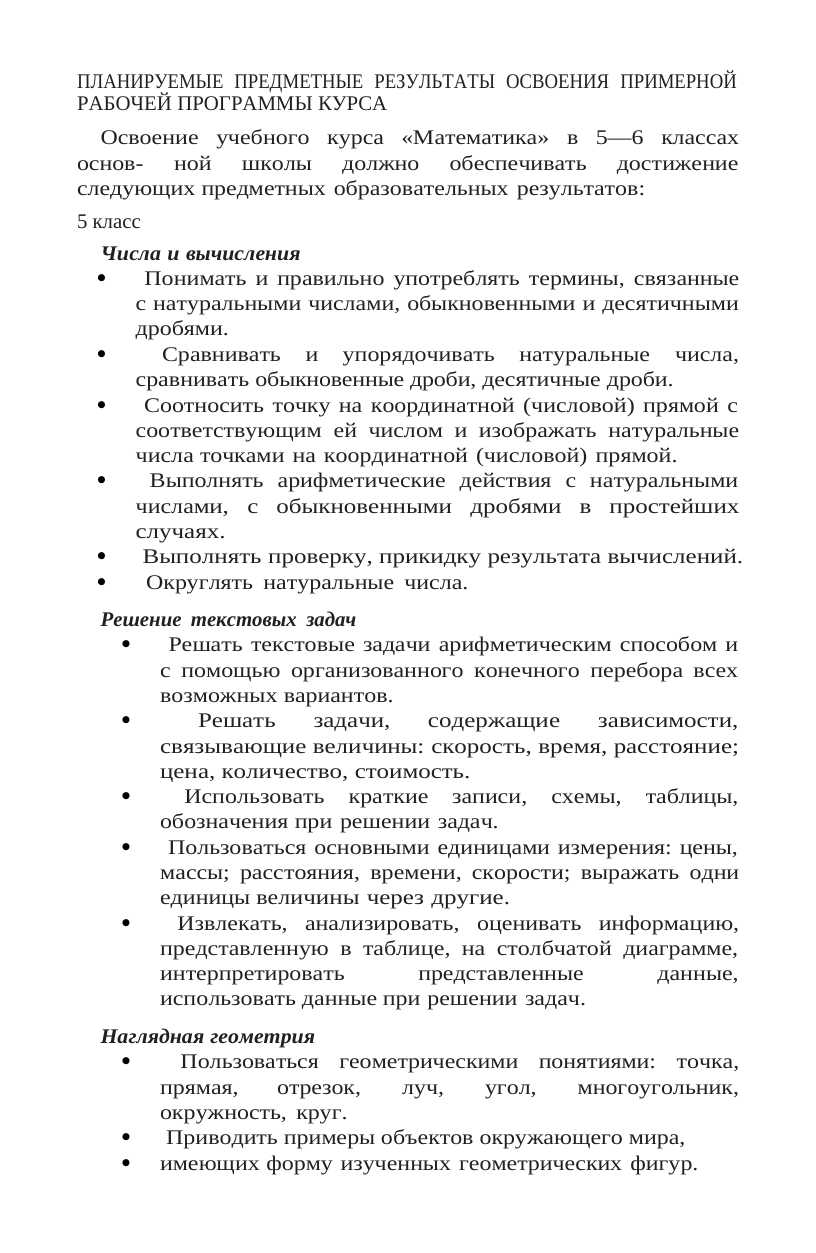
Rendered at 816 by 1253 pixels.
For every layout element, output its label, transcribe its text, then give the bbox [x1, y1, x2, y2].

list Приводить примеры объектов окружающего мира, [122, 1125, 739, 1149]
subtitle Числа и вычисления [100, 241, 755, 265]
list Округлять натуральные числа. [98, 569, 755, 594]
list имеющих форму изученных геометрических фигур. [122, 1151, 739, 1175]
list Пользоваться геометрическими понятиями: точка, прямая, отрезок, луч, угол, многоугольник, окружность, круг. [122, 1049, 739, 1124]
list Решать текстовые задачи арифметическим способом и с помощью организованного конечного перебора всех возможных вариантов. [122, 632, 739, 707]
list Решать задачи, содержащие зависимости, связывающие величины: скорость, время, расстояние; цена, количество, стоимость. [122, 708, 739, 783]
list Понимать и правильно употреблять термины, связанные с натуральными числами, обыкновенными и десятичными дробями. [98, 266, 739, 340]
text Освоение учебного курса «Математика» в 5—6 классах основ- ной школы должно обеспечивать достижение следующих предметных образовательных результатов: [77, 125, 739, 200]
list Извлекать, анализировать, оценивать информацию, представленную в таблице, на столбчатой диаграмме, интерпретировать представленные данные, использовать данные при решении задач. [122, 911, 739, 1010]
list Выполнять проверку, прикидку результата вычислений. [98, 544, 755, 568]
list Пользоваться основными единицами измерения: цены, массы; расстояния, времени, скорости; выражать одни единицы величины через другие. [122, 835, 739, 909]
subtitle Решение текстовых задач [100, 607, 755, 631]
subtitle 5 класс [77, 209, 755, 233]
list Соотносить точку на координатной (числовой) прямой с соответствующим ей числом и изображать натуральные числа точками на координатной (числовой) прямой. [98, 392, 739, 467]
list Использовать краткие записи, схемы, таблицы, обозначения при решении задач. [122, 784, 739, 833]
list Выполнять арифметические действия с натуральными числами, с обыкновенными дробями в простейших случаях. [98, 468, 739, 543]
subtitle Наглядная геометрия [100, 1024, 755, 1048]
subtitle ПЛАНИРУЕМЫЕ ПРЕДМЕТНЫЕ РЕЗУЛЬТАТЫ ОСВОЕНИЯ ПРИМЕРНОЙ РАБОЧЕЙ ПРОГРАММЫ КУРСА [77, 71, 738, 115]
list Сравнивать и упорядочивать натуральные числа, сравнивать обыкновенные дроби, десятичные дроби. [98, 342, 739, 391]
